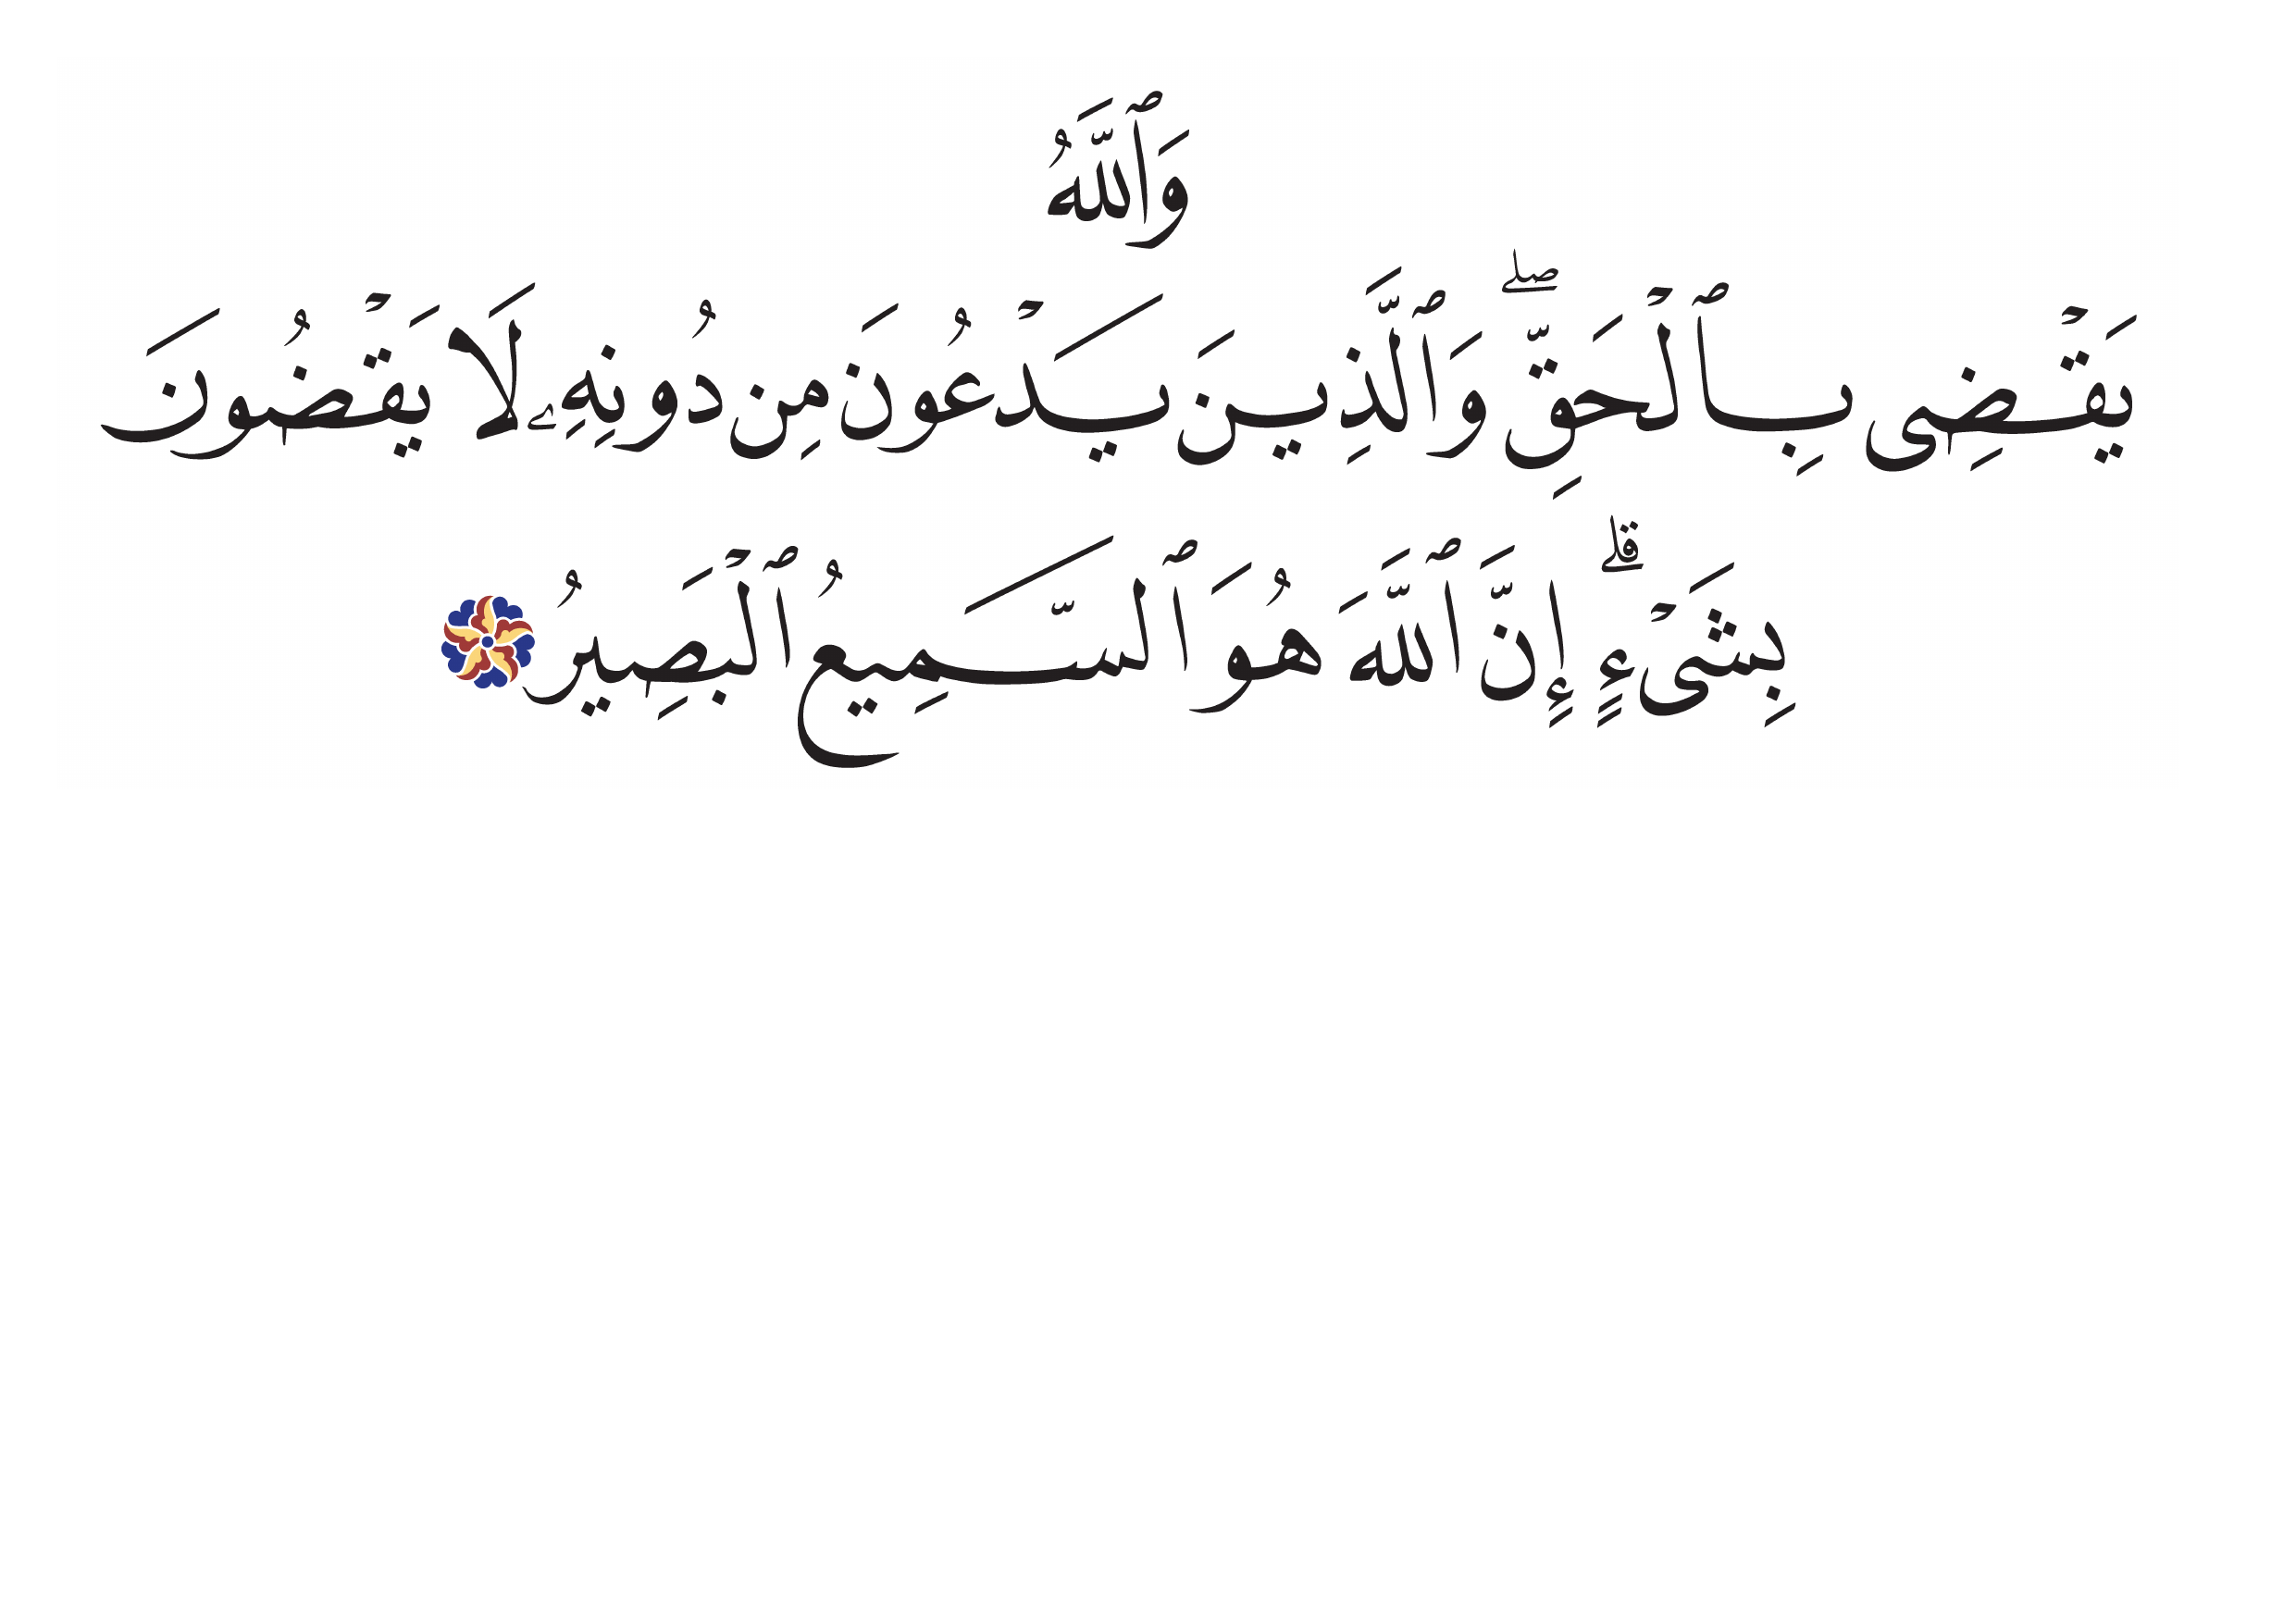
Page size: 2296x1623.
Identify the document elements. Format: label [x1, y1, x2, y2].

picture [57, 57, 2179, 789]
